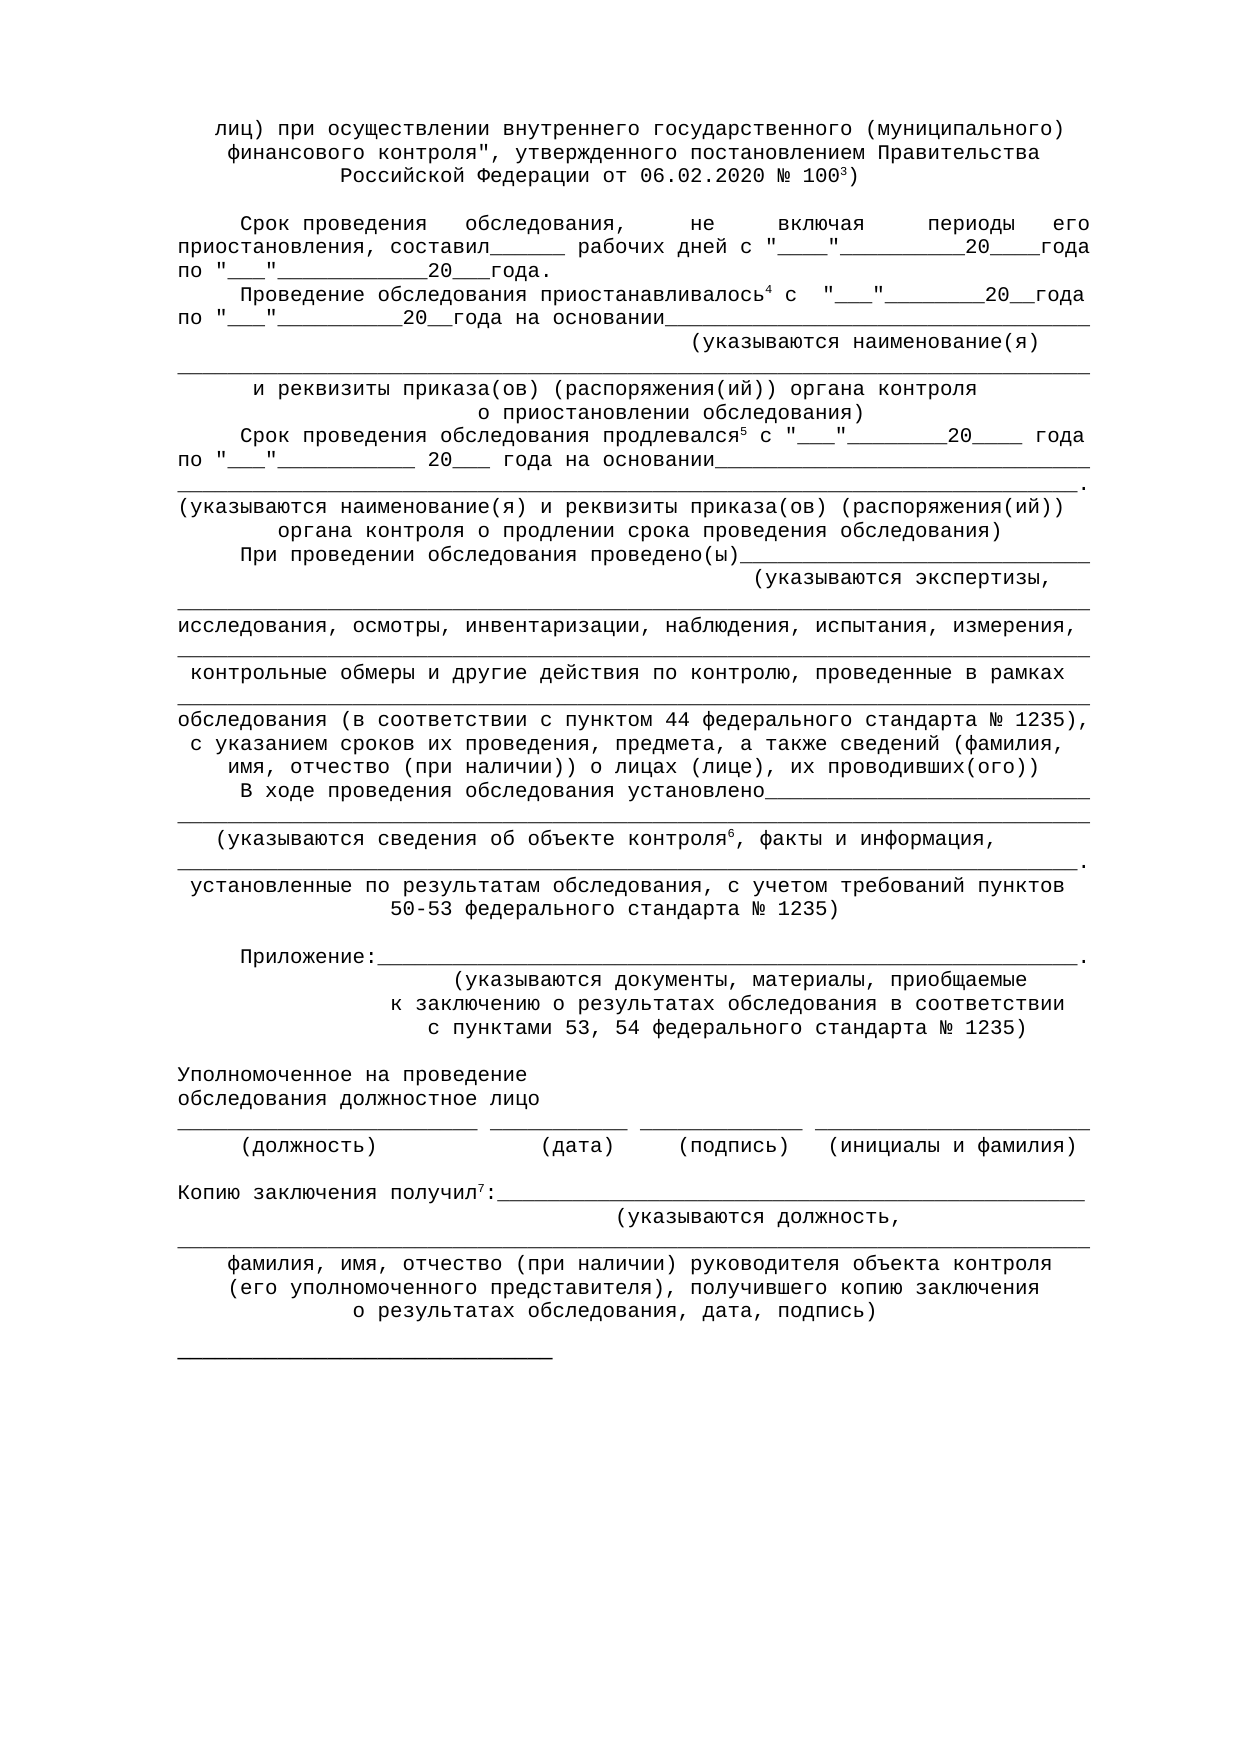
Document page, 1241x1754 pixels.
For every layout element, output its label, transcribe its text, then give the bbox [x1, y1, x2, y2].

text (указываются документы, материалы, приобщаемые [177, 969, 1152, 993]
text Уполномоченное на проведение [177, 1064, 1152, 1088]
text Срок проведения обследования продлевался5 с "___"________20____ года [177, 426, 1152, 449]
text (указываются сведения об объекте контроля6, факты и информация, [177, 827, 1152, 851]
text Российской Федерации от 06.02.2020 № 1003) [177, 165, 1152, 189]
text по "___"____________20___года. [177, 260, 1152, 284]
text по "___"___________ 20___ года на основании______________________________ [177, 449, 1152, 473]
text исследования, осмотры, инвентаризации, наблюдения, испытания, измерения, [177, 615, 1152, 638]
text ────────────────────────────── [177, 1348, 1152, 1371]
text Копию заключения получил7:_______________________________________________ [177, 1182, 1152, 1206]
text В ходе проведения обследования установлено__________________________ [177, 780, 1152, 804]
text контрольные обмеры и другие действия по контролю, проведенные в рамках [177, 662, 1152, 686]
text лиц) при осуществлении внутреннего государственного (муниципального) [177, 118, 1152, 142]
text с пунктами 53, 54 федерального стандарта № 1235) [177, 1017, 1152, 1040]
text приостановления, составил______ рабочих дней с "____"__________20____года [177, 236, 1152, 260]
text к заключению о результатах обследования в соответствии [177, 993, 1152, 1017]
text фамилия, имя, отчество (при наличии) руководителя объекта контроля [177, 1253, 1152, 1277]
text 50-53 федерального стандарта № 1235) [177, 898, 1152, 922]
text Срок проведения обследования, не включая периоды его [177, 213, 1152, 236]
text Проведение обследования приостанавливалось4 с "___"________20__года [177, 284, 1152, 307]
text (его уполномоченного представителя), получившего копию заключения [177, 1277, 1152, 1300]
text (указываются наименование(я) [177, 331, 1152, 354]
text с указанием сроков их проведения, предмета, а также сведений (фамилия, [177, 733, 1152, 757]
text _________________________________________________________________________ [177, 638, 1152, 662]
text При проведении обследования проведено(ы)____________________________ [177, 544, 1152, 567]
text органа контроля о продлении срока проведения обследования) [177, 520, 1152, 544]
text _________________________________________________________________________ [177, 804, 1152, 827]
text (указываются должность, [177, 1206, 1152, 1229]
text _________________________________________________________________________ [177, 591, 1152, 615]
text обследования должностное лицо [177, 1088, 1152, 1111]
text обследования (в соответствии с пунктом 44 федерального стандарта № 1235), [177, 709, 1152, 733]
text финансового контроля", утвержденного постановлением Правительства [177, 142, 1152, 165]
text (указываются экспертизы, [177, 567, 1152, 591]
text установленные по результатам обследования, с учетом требований пунктов [177, 875, 1152, 898]
text ________________________________________________________________________. [177, 851, 1152, 875]
text и реквизиты приказа(ов) (распоряжения(ий)) органа контроля [177, 378, 1152, 402]
text _________________________________________________________________________ [177, 354, 1152, 378]
text (указываются наименование(я) и реквизиты приказа(ов) (распоряжения(ий)) [177, 496, 1152, 520]
text имя, отчество (при наличии)) о лицах (лице), их проводивших(ого)) [177, 757, 1152, 780]
text о результатах обследования, дата, подпись) [177, 1300, 1152, 1324]
text ________________________________________________________________________. [177, 473, 1152, 496]
text по "___"__________20__года на основании__________________________________ [177, 307, 1152, 331]
text _________________________________________________________________________ [177, 686, 1152, 709]
text ________________________ ___________ _____________ ______________________ [177, 1111, 1152, 1135]
text _________________________________________________________________________ [177, 1229, 1152, 1253]
text Приложение:________________________________________________________. [177, 946, 1152, 969]
text о приостановлении обследования) [177, 402, 1152, 426]
text (должность) (дата) (подпись) (инициалы и фамилия) [177, 1135, 1152, 1158]
